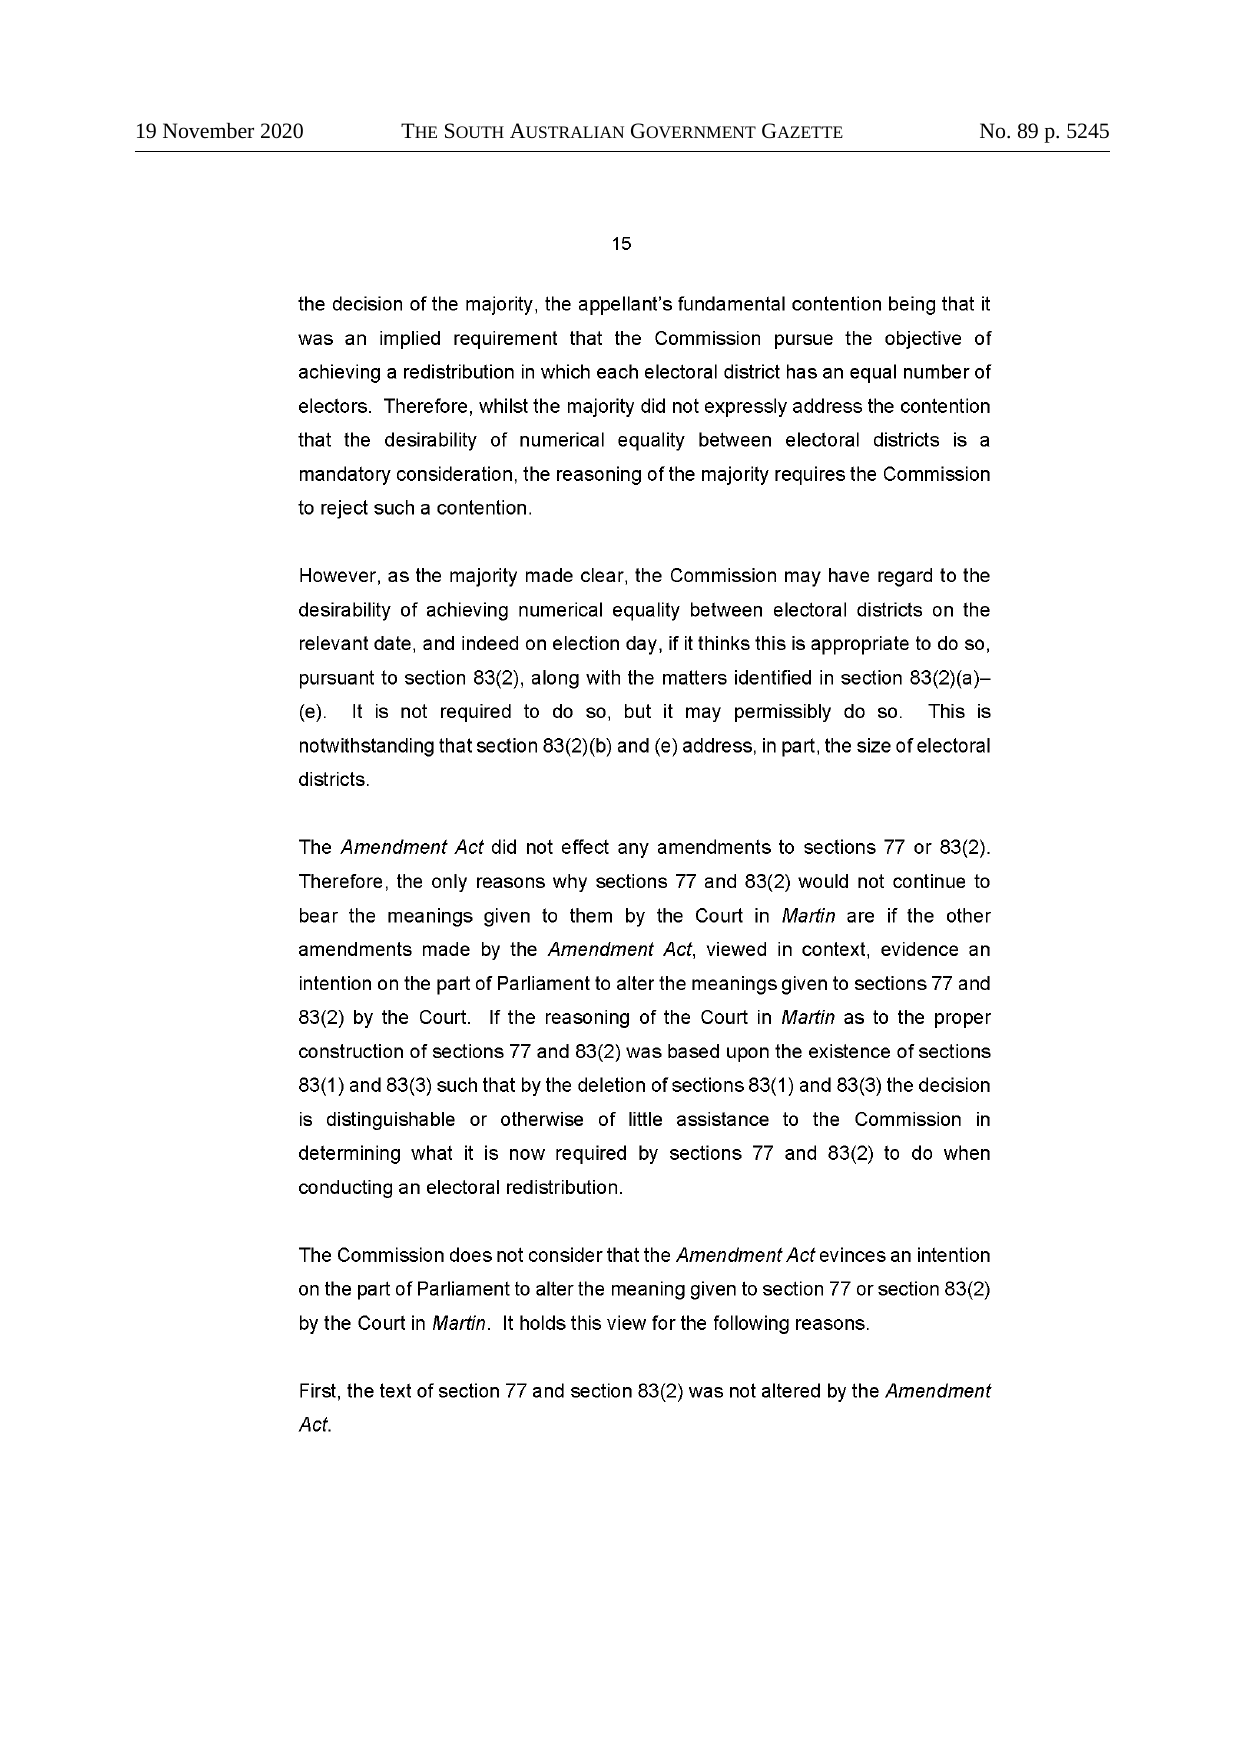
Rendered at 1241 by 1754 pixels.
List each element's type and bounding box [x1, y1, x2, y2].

picture [134, 174, 1108, 1555]
